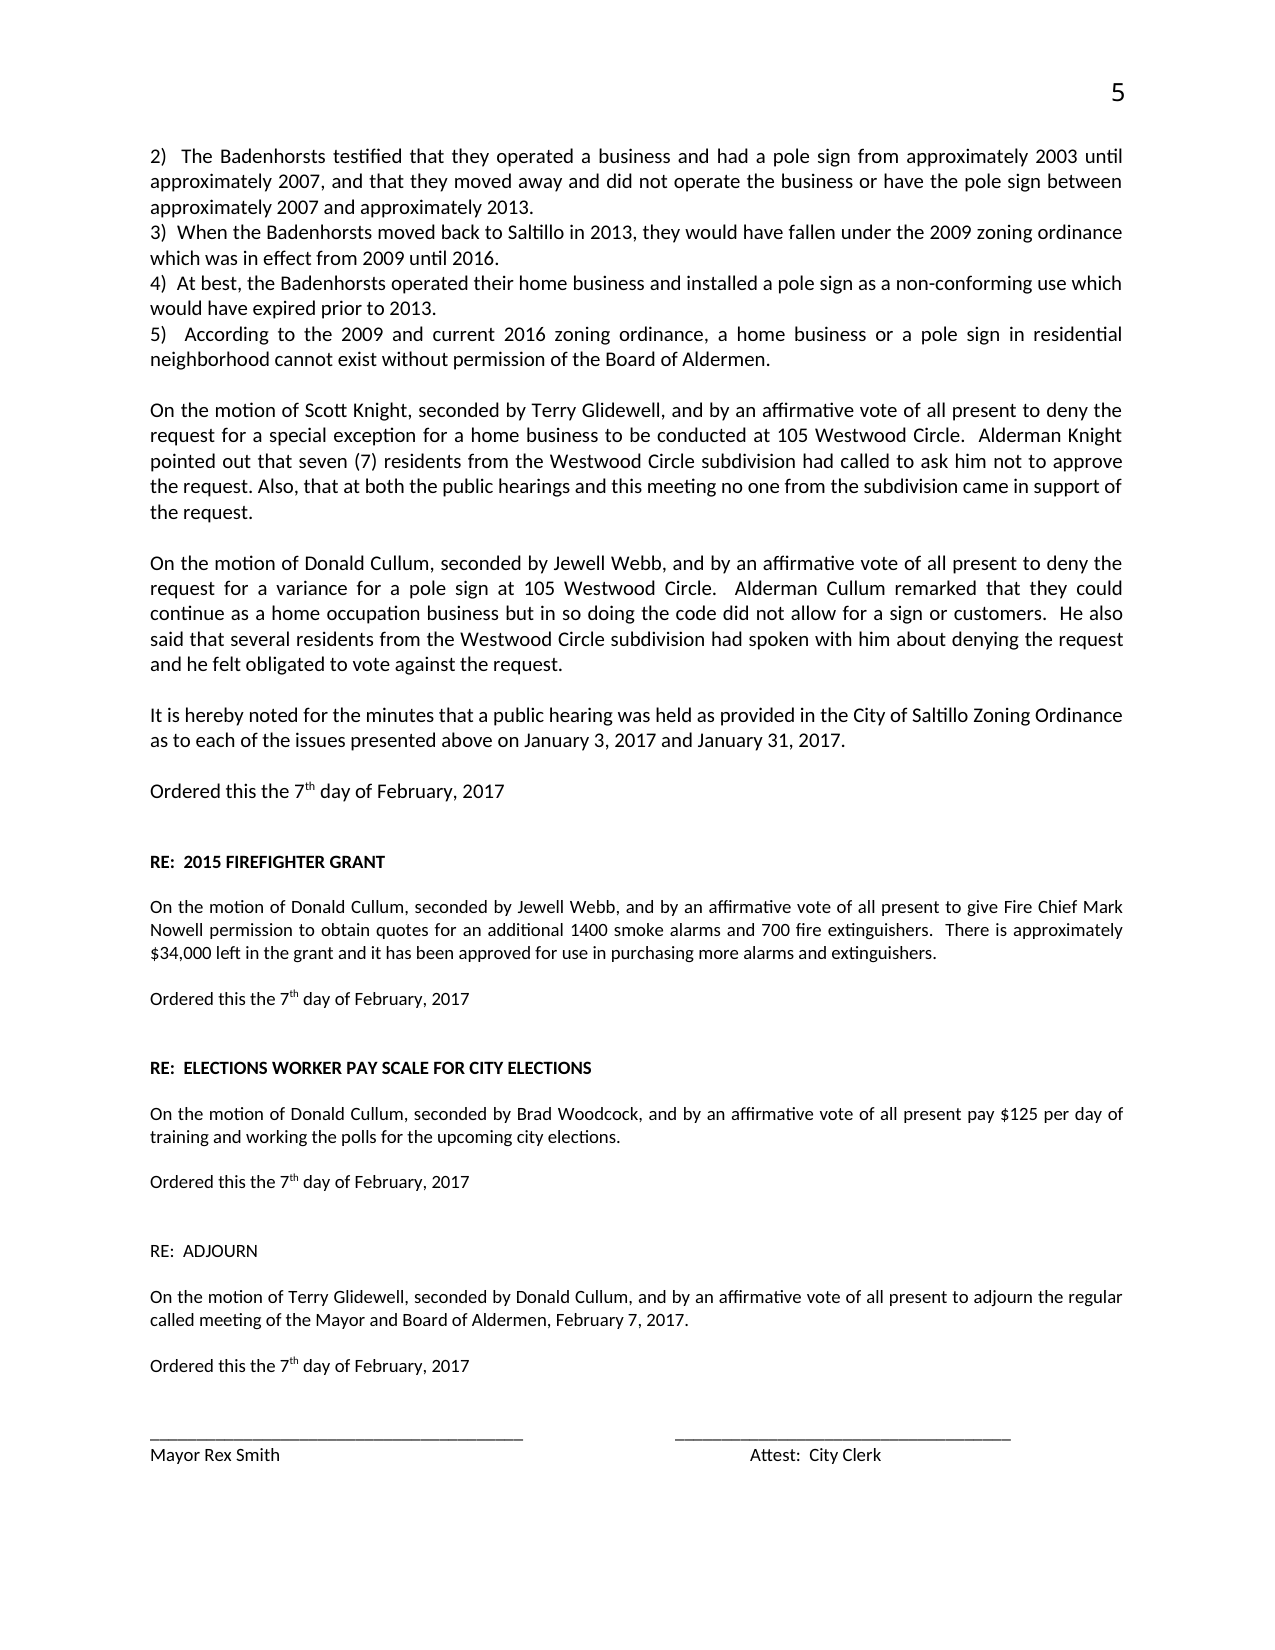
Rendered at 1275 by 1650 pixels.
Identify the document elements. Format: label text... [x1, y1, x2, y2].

text RE: ELECTIONS WORKER PAY SCALE FOR CITY ELECTIONS [150, 1056, 1125, 1079]
text On the motion of Terry Glidewell, seconded by Donald Cullum, and by an affirmative vote of all present to adjourn the regular called meeting of the Mayor and Board of Aldermen, February 7, 2017. [150, 1285, 1125, 1331]
text 3) When the Badenhorsts moved back to Saltillo in 2013, they would have fallen under the 2009 zoning ordinance which was in effect from 2009 until 2016. [150, 219, 1125, 270]
text RE: 2015 FIREFIGHTER GRANT [150, 850, 1125, 873]
text 5) According to the 2009 and current 2016 zoning ordinance, a home business or a pole sign in residential neighborhood cannot exist without permission of the Board of Aldermen. [150, 321, 1125, 372]
text Ordered this the 7th day of February, 2017 [150, 1354, 1125, 1377]
text On the motion of Donald Cullum, seconded by Jewell Webb, and by an affirmative vote of all present to give Fire Chief Mark Nowell permission to obtain quotes for an additional 1400 smoke alarms and 700 fire extinguishers. There is approximately $34,000 left in the grant and it has been approved for use in purchasing more alarms and extinguishers. [150, 896, 1125, 964]
text ________________________________________ ____________________________________ [150, 1420, 1125, 1443]
text On the motion of Donald Cullum, seconded by Jewell Webb, and by an affirmative vote of all present to deny the request for a variance for a pole sign at 105 Westwood Circle. Alderman Cullum remarked that they could continue as a home occupation business but in so doing the code did not allow for a sign or customers. He also said that several residents from the Westwood Circle subdivision had spoken with him about denying the request and he felt obligated to vote against the request. [150, 550, 1125, 677]
text Ordered this the 7th day of February, 2017 [150, 1171, 1125, 1193]
text On the motion of Donald Cullum, seconded by Brad Woodcock, and by an affirmative vote of all present pay $125 per day of training and working the polls for the upcoming city elections. [150, 1102, 1125, 1148]
text 4) At best, the Badenhorsts operated their home business and installed a pole sign as a non-conforming use which would have expired prior to 2013. [150, 270, 1125, 321]
text RE: ADJOURN [150, 1239, 1125, 1262]
text Ordered this the 7th day of February, 2017 [150, 987, 1125, 1010]
text Mayor Rex Smith Attest: City Clerk [150, 1443, 1125, 1466]
text 2) The Badenhorsts testified that they operated a business and had a pole sign from approximately 2003 until approximately 2007, and that they moved away and did not operate the business or have the pole sign between approximately 2007 and approximately 2013. [150, 143, 1125, 219]
text On the motion of Scott Knight, seconded by Terry Glidewell, and by an affirmative vote of all present to deny the request for a special exception for a home business to be conducted at 105 Westwood Circle. Alderman Knight pointed out that seven (7) residents from the Westwood Circle subdivision had called to ask him not to approve the request. Also, that at both the public hearings and this meeting no one from the subdivision came in support of the request. [150, 397, 1125, 524]
text It is hereby noted for the minutes that a public hearing was held as provided in the City of Saltillo Zoning Ordinance as to each of the issues presented above on January 3, 2017 and January 31, 2017. [150, 702, 1125, 753]
text Ordered this the 7th day of February, 2017 [150, 778, 1125, 804]
